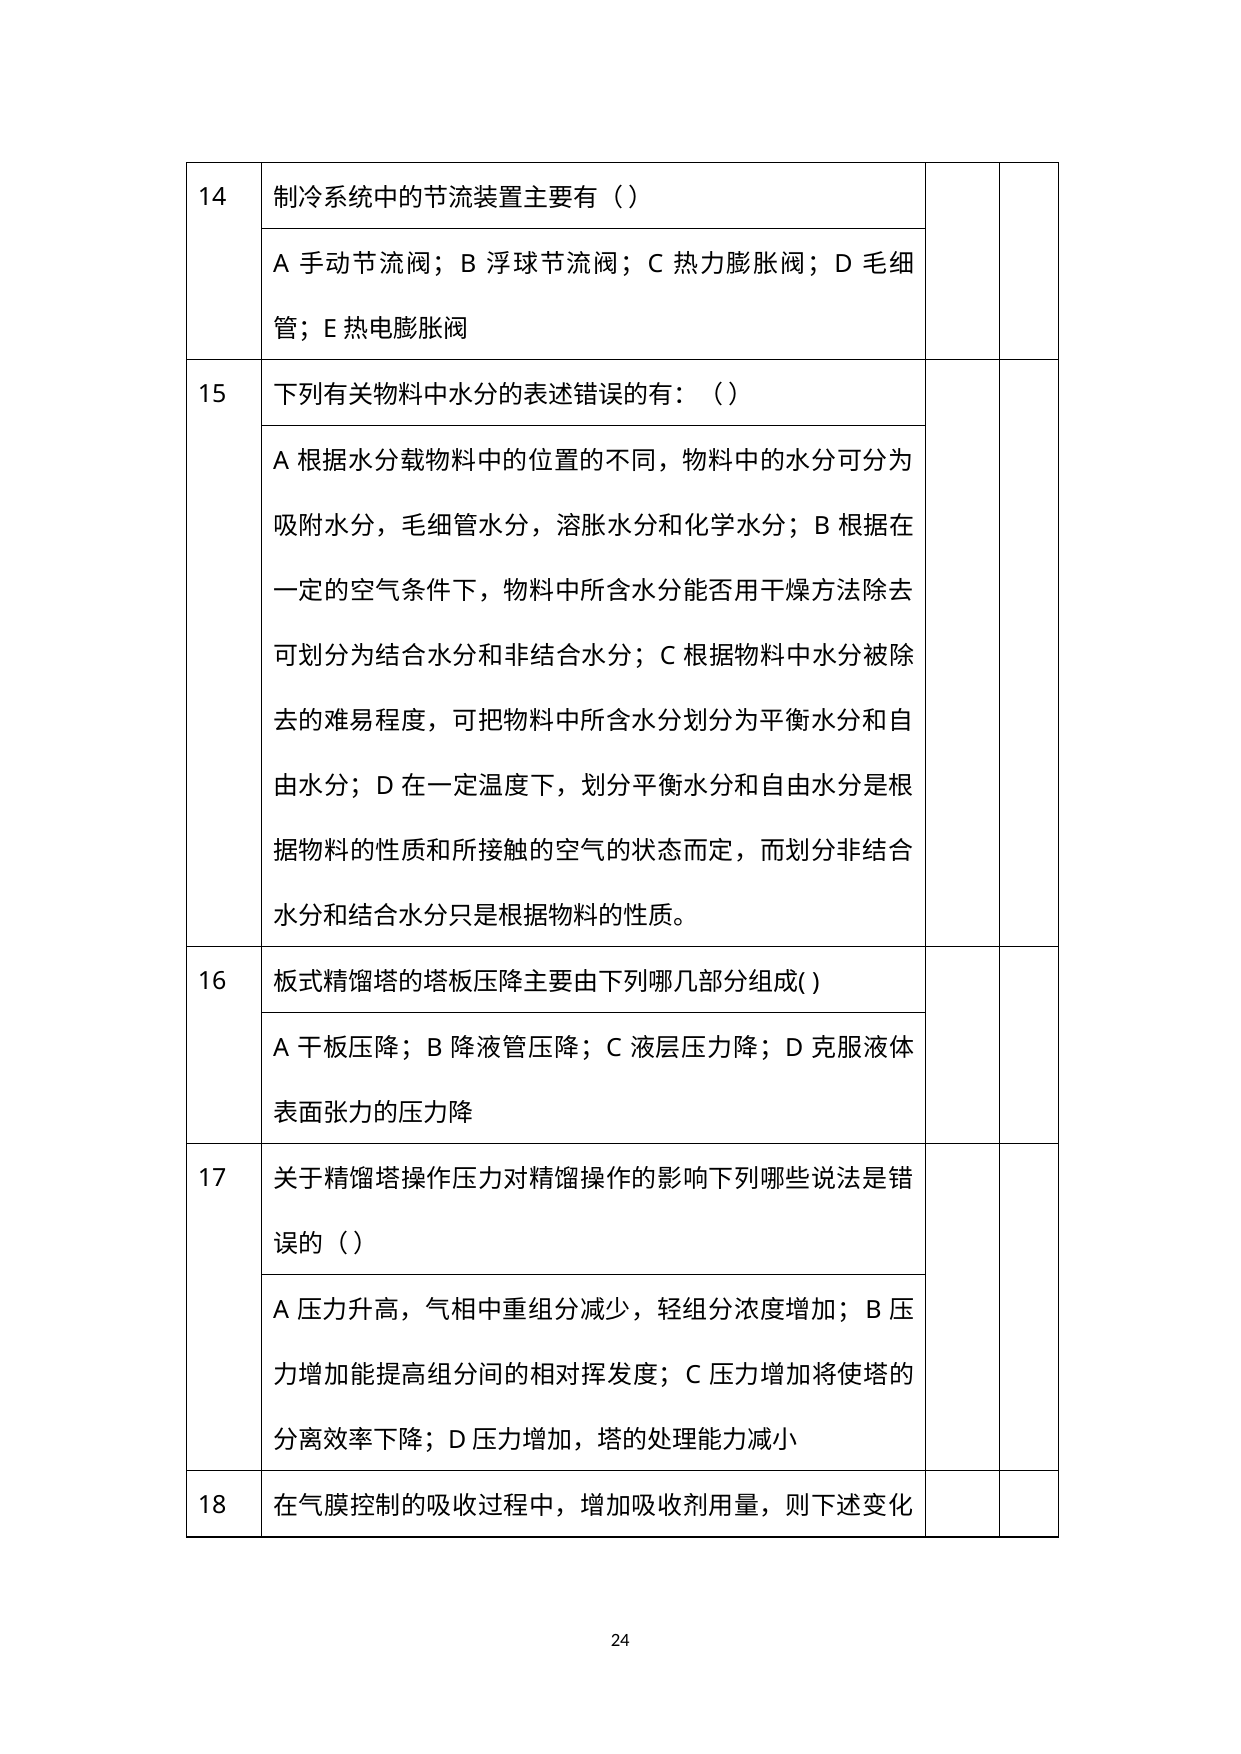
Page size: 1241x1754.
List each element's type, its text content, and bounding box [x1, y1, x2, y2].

table_cell [1000, 360, 1058, 946]
table_cell [926, 1144, 999, 1470]
table_cell [926, 947, 999, 1143]
table_cell A 干板压降；B 降液管压降；C 液层压力降；D 克服液体表面张力的压力降 [262, 1013, 925, 1143]
table_cell 18 [187, 1471, 261, 1536]
table_cell A 压力升高，气相中重组分减少，轻组分浓度增加；B 压力增加能提高组分间的相对挥发度；C 压力增加将使塔的分离效率下降；D 压力增加，塔的处理能力减小 [262, 1275, 925, 1470]
table_cell [1000, 947, 1058, 1143]
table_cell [262, 1471, 925, 1536]
table_cell 16 [187, 947, 261, 1143]
table_cell A 手动节流阀；B 浮球节流阀；C 热力膨胀阀；D 毛细管；E 热电膨胀阀 [262, 229, 925, 359]
table_cell 15 [187, 360, 261, 946]
table_cell 14 [187, 163, 261, 359]
table_cell [1000, 163, 1058, 359]
table_cell A 根据水分载物料中的位置的不同，物料中的水分可分为吸附水分，毛细管水分，溶胀水分和化学水分；B 根据在一定的空气条件下，物料中所含水分能否用干燥方法除去可划分为结合水分和非结合水分；C 根据物料中水分被除去的难易程度，可把物料中所含水分划分为平衡水分和自由水分；D 在一定温度下，划分平衡水分和自由水分是根据物料的性质和所接触的空气的状态而定，而划分非结合水分和结合水分只是根据物料的性质。 [262, 426, 925, 946]
table_cell [926, 163, 999, 359]
table_cell 关于精馏塔操作压力对精馏操作的影响下列哪些说法是错误的（ ） [262, 1144, 925, 1274]
table_cell 下列有关物料中水分的表述错误的有：（ ） [262, 360, 925, 425]
table_cell 板式精馏塔的塔板压降主要由下列哪几部分组成( ) [262, 947, 925, 1012]
table_cell [1000, 1471, 1058, 1536]
table_cell 17 [187, 1144, 261, 1470]
table_cell [1000, 1144, 1058, 1470]
table_cell [926, 360, 999, 946]
table_cell [926, 1471, 999, 1536]
table_cell 制冷系统中的节流装置主要有（ ） [262, 163, 925, 228]
